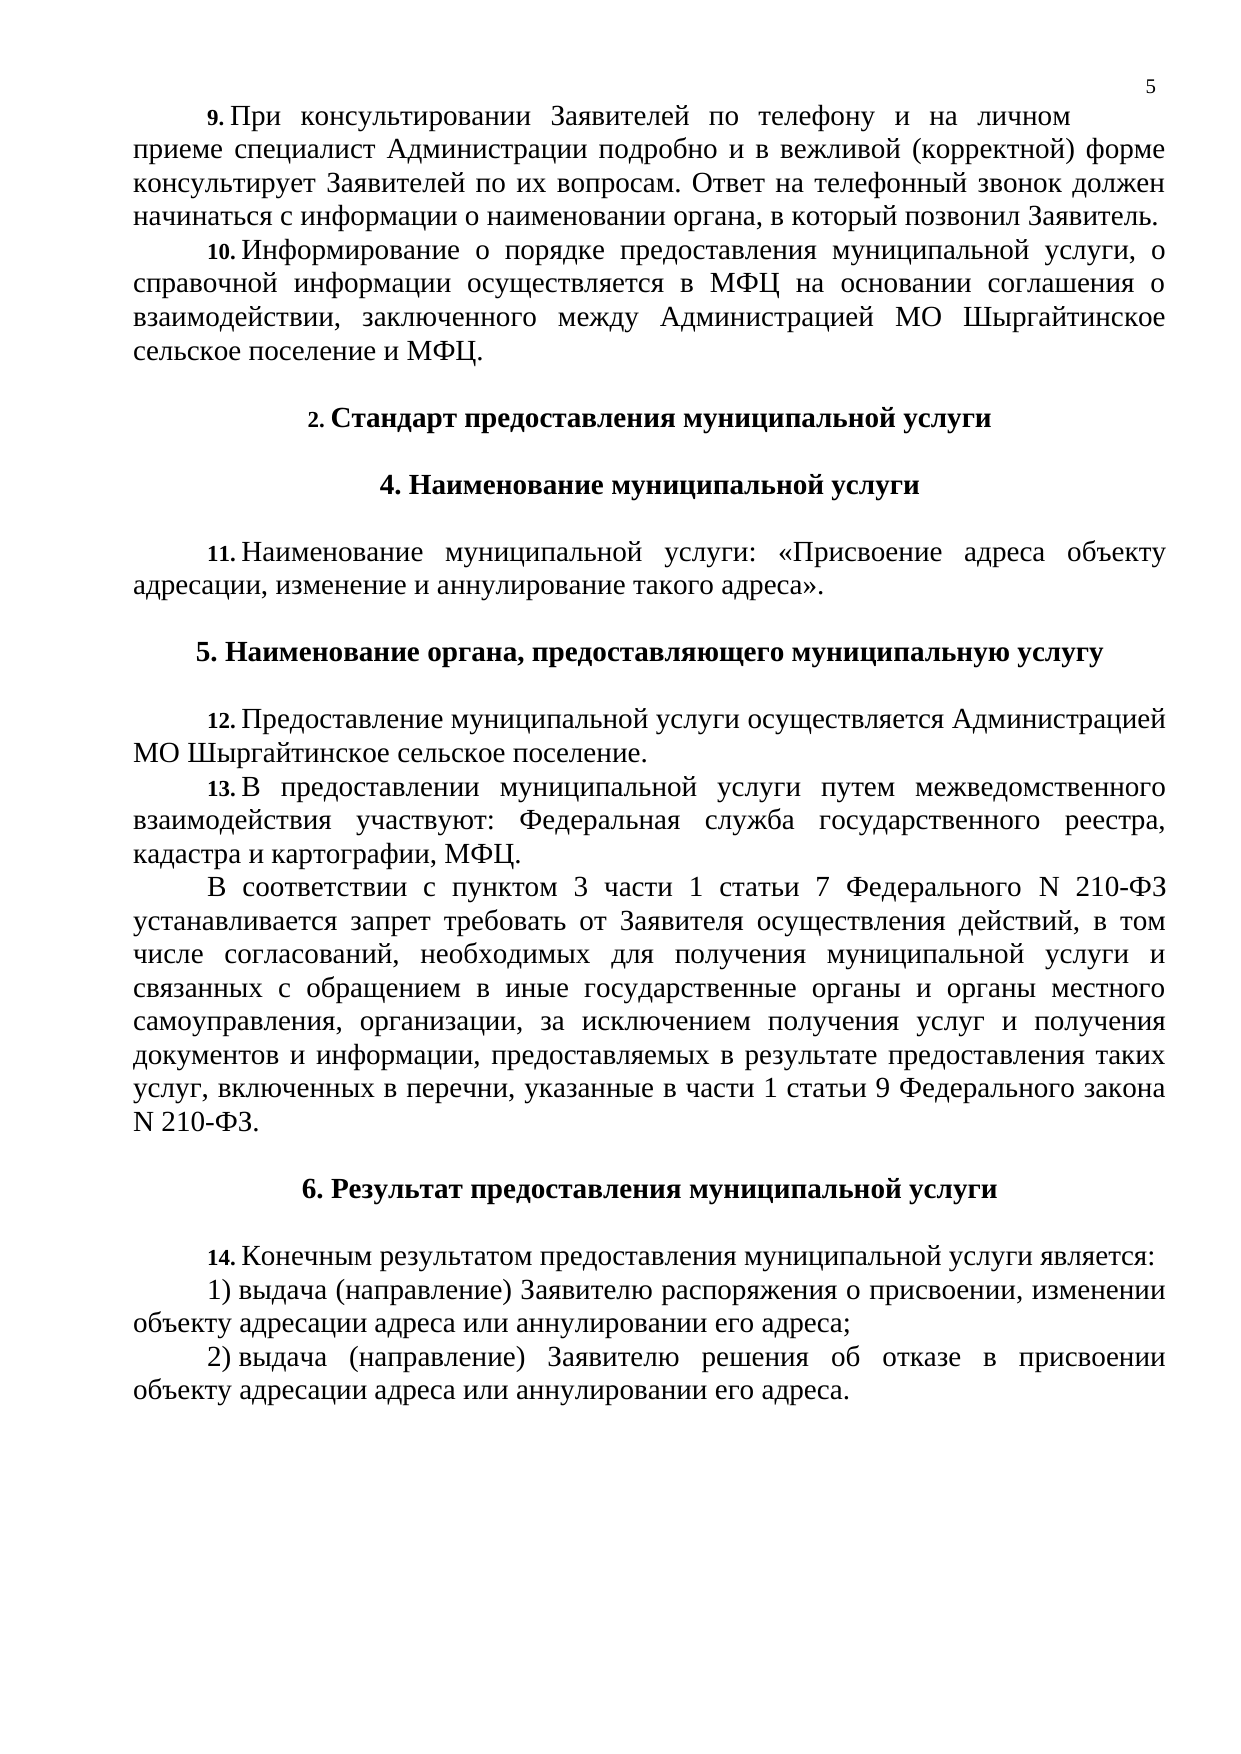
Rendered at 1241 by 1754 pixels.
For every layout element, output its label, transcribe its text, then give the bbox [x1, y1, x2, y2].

subtitle Наименование органа, предоставляющего муниципальную услугу [133, 634, 1167, 668]
list Конечным результатом предоставления муниципальной услуги является: [133, 1238, 1167, 1272]
list выдача (направление) Заявителю распоряжения о присвоении, изменении объекту адресации адреса или аннулировании его адреса; [133, 1272, 1167, 1339]
list Наименование муниципальной услуги: «Присвоение адреса объекту адресации, изменение и аннулирование такого адреса». [133, 534, 1167, 601]
list В предоставлении муниципальной услуги путем межведомственного взаимодействия участвуют: Федеральная служба государственного реестра, кадастра и картографии, МФЦ. [133, 769, 1167, 869]
text В соответствии с пунктом 3 части 1 статьи 7 Федерального N 210-ФЗ устанавливается запрет требовать от Заявителя осуществления действий, в том числе согласований, необходимых для получения муниципальной услуги и связанных с обращением в иные государственные органы и органы местного самоуправления, организации, за исключением получения услуг и получения документов и информации, предоставляемых в результате предоставления таких услуг, включенных в перечни, указанные в части 1 статьи 9 Федерального закона N 210-ФЗ. [133, 869, 1167, 1138]
subtitle 6. Результат предоставления муниципальной услуги [133, 1171, 1167, 1205]
subtitle Стандарт предоставления муниципальной услуги [133, 400, 1167, 433]
list выдача (направление) Заявителю решения об отказе в присвоении объекту адресации адреса или аннулировании его адреса. [133, 1339, 1167, 1406]
list Информирование о порядке предоставления муниципальной услуги, о справочной информации осуществляется в МФЦ на основании соглашения о взаимодействии, заключенного между Администрацией МО Шыргайтинское сельское поселение и МФЦ. [133, 232, 1167, 366]
list Предоставление муниципальной услуги осуществляется Администрацией МО Шыргайтинское сельское поселение. [133, 702, 1167, 769]
list При консультировании Заявителей по телефону и на личном приеме специалист Администрации подробно и в вежливой (корректной) форме консультирует Заявителей по их вопросам. Ответ на телефонный звонок должен начинаться с информации о наименовании органа, в который позвонил Заявитель. [133, 98, 1167, 232]
subtitle Наименование муниципальной услуги [133, 467, 1167, 500]
